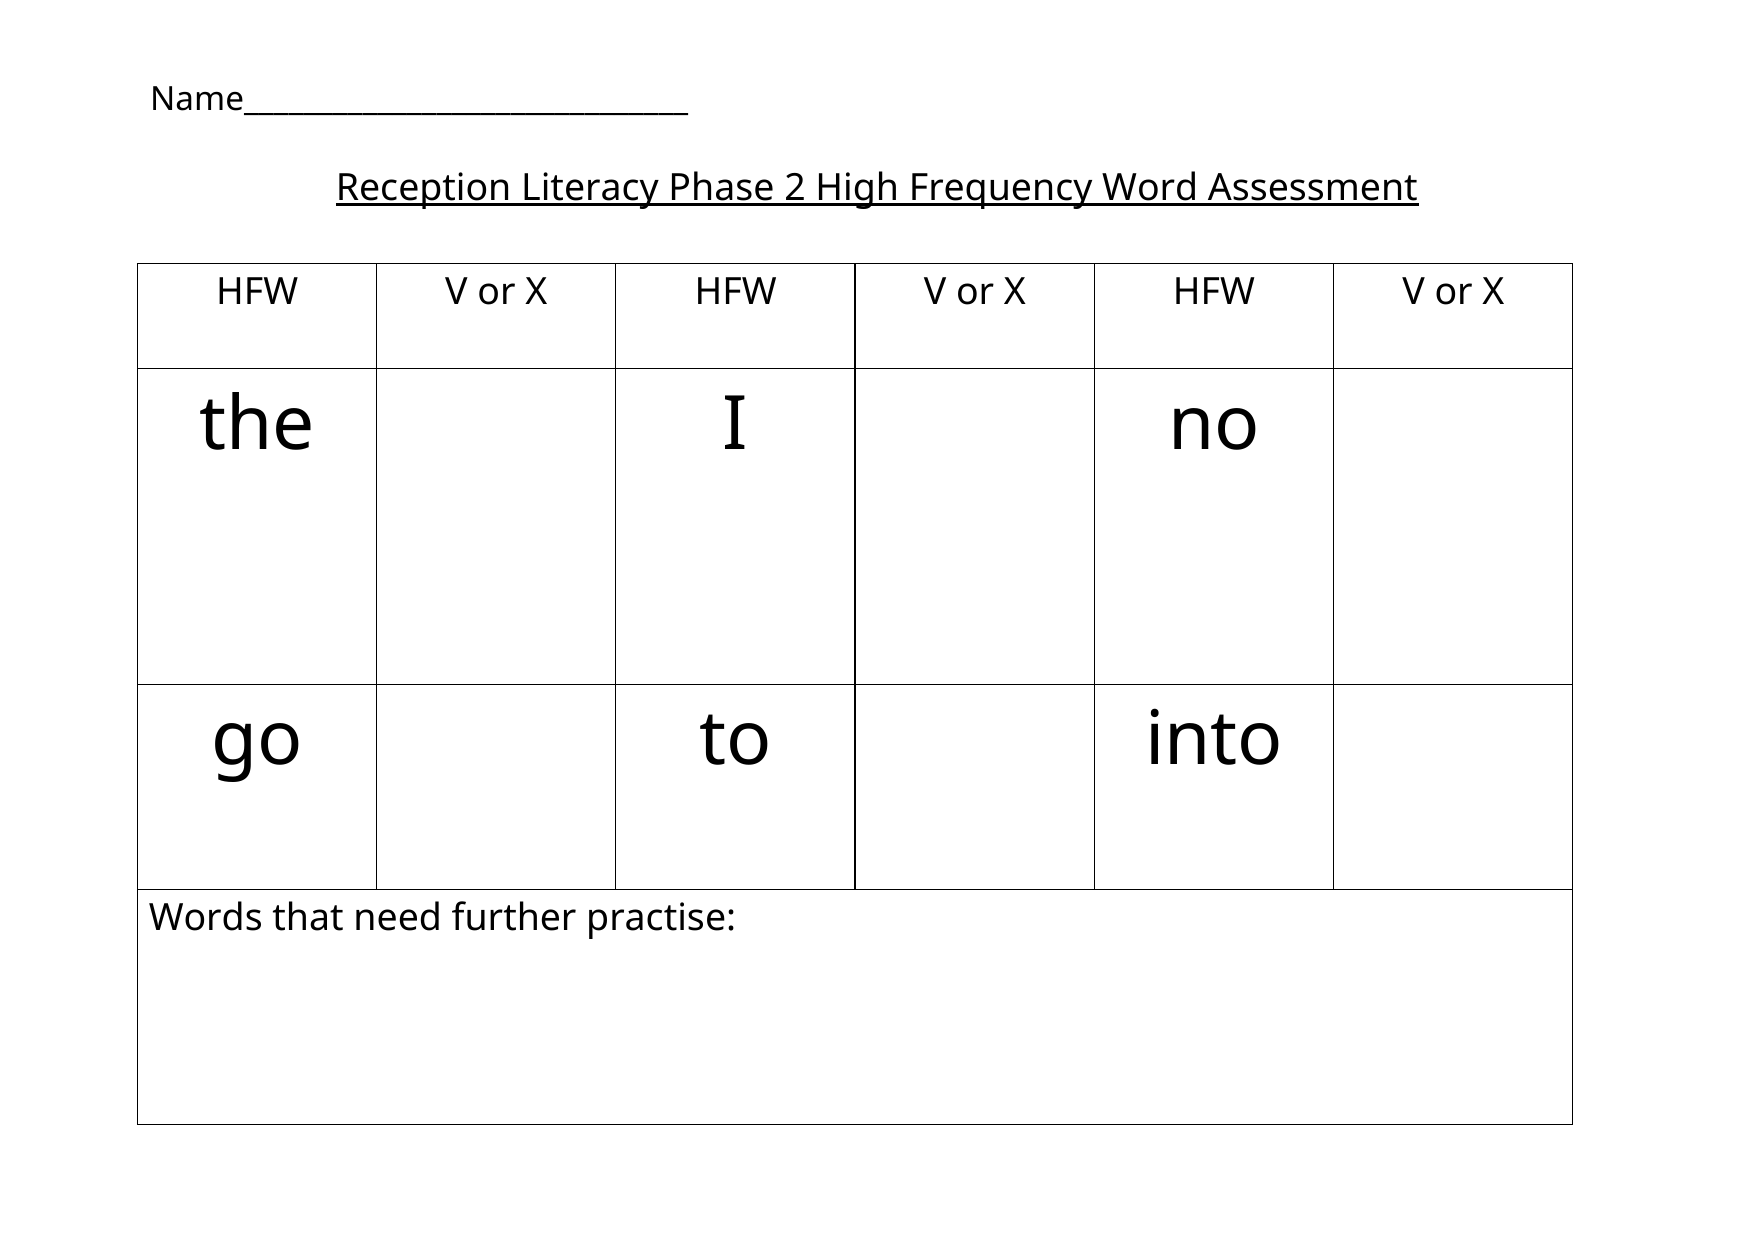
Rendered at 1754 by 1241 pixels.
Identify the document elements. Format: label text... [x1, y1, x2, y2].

table_header V or X [377, 264, 615, 368]
table_cell no [1095, 369, 1333, 683]
table_cell into [1095, 685, 1333, 889]
table_cell go [138, 685, 376, 889]
table_cell [377, 369, 615, 683]
table_cell the [138, 369, 376, 683]
table_cell to [616, 685, 854, 889]
table_header HFW [1095, 264, 1333, 368]
table_cell [856, 369, 1094, 683]
table_cell [1334, 685, 1572, 889]
table_cell Words that need further practise: [138, 890, 1572, 1124]
table_header V or X [856, 264, 1094, 368]
table_cell [856, 685, 1094, 889]
table_header HFW [138, 264, 376, 368]
table_cell [377, 685, 615, 889]
table_header V or X [1334, 264, 1572, 368]
table_cell [1334, 369, 1572, 683]
table_header HFW [616, 264, 854, 368]
table_cell I [616, 369, 854, 683]
